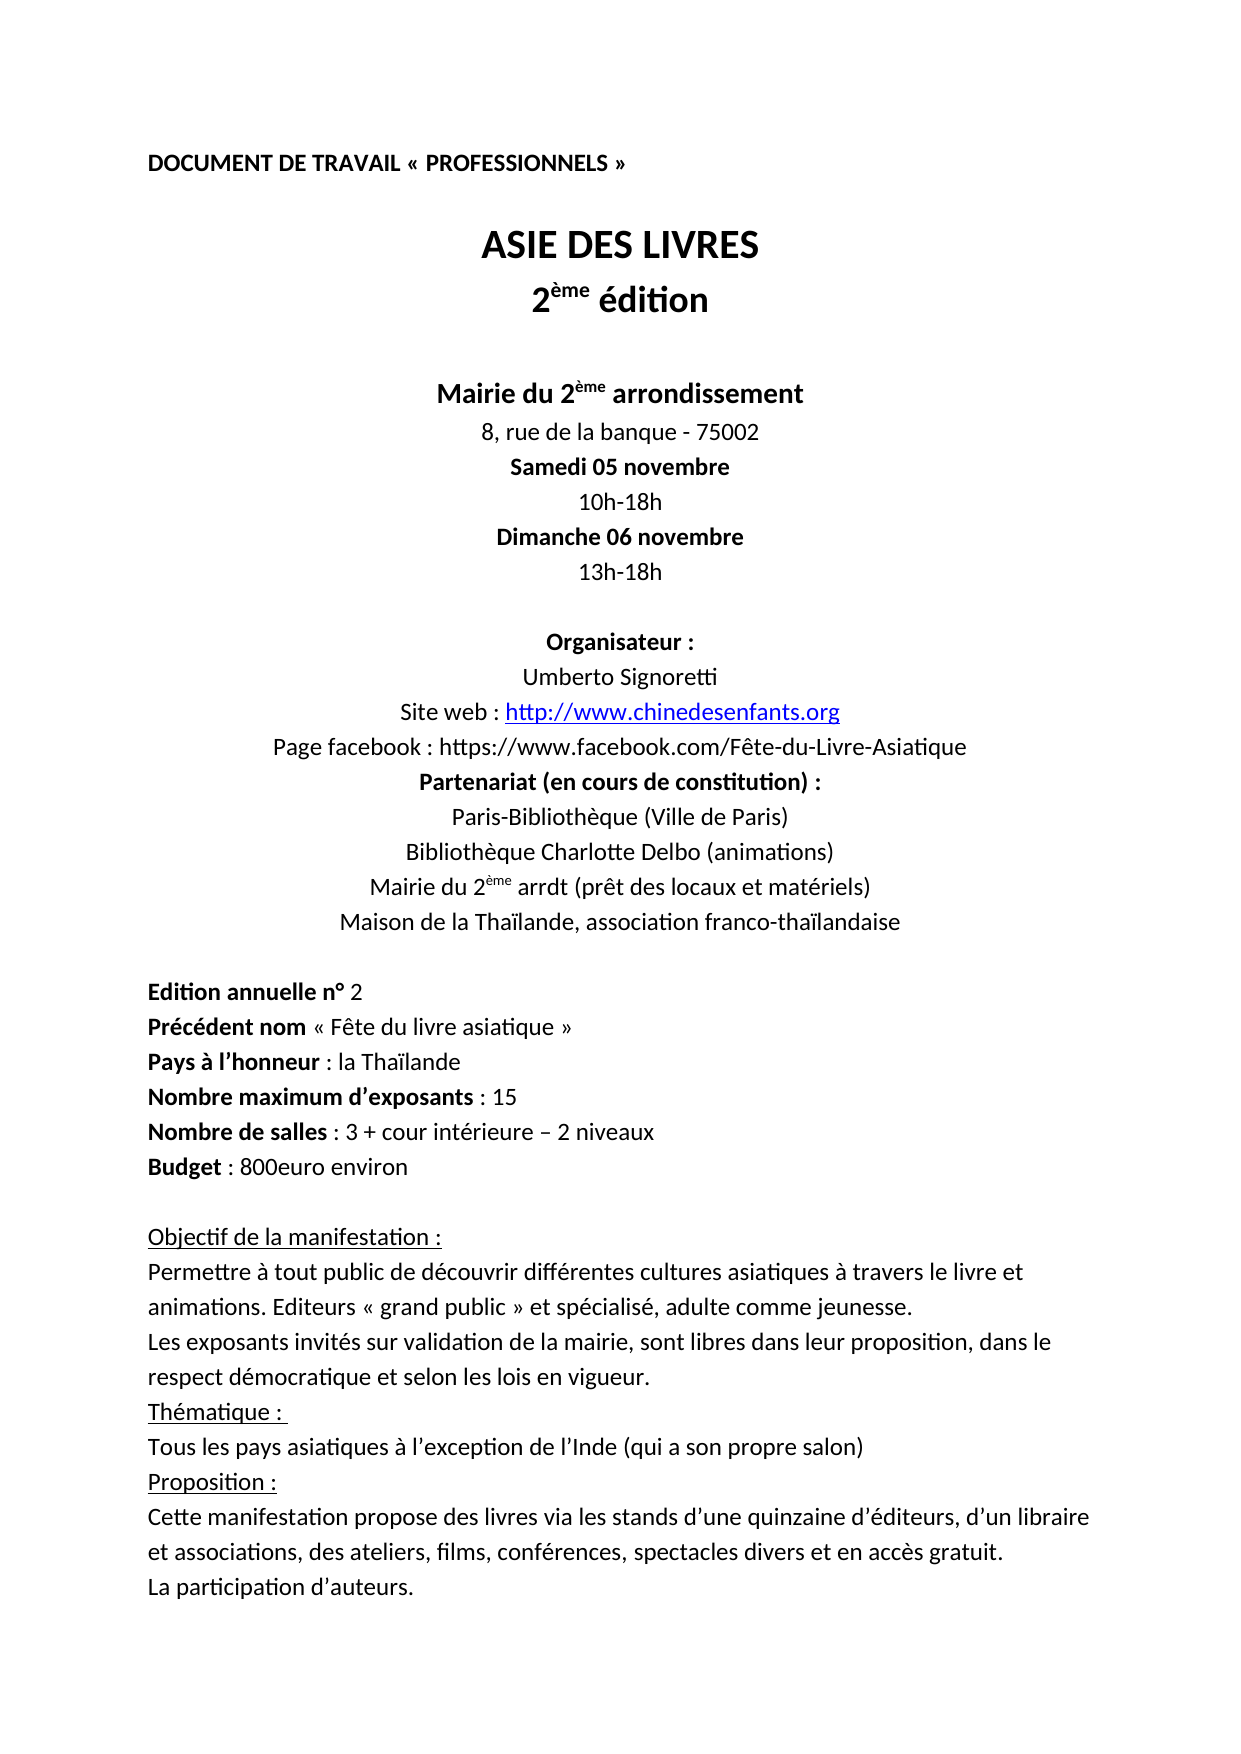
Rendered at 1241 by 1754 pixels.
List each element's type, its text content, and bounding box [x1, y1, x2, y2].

text Bibliothèque Charlotte Delbo (animations) [148, 836, 1093, 867]
text Objectif de la manifestation : [148, 1221, 1093, 1252]
text Permettre à tout public de découvrir différentes cultures asiatiques à travers le livre et animations. Editeurs « grand public » et spécialisé, adulte comme jeunesse. [148, 1256, 1093, 1322]
text DOCUMENT DE TRAVAIL « PROFESSIONNELS » [148, 148, 1093, 178]
text Site web : http://www.chinedesenfants.org [148, 696, 1093, 727]
text Mairie du 2ème arrondissement [148, 376, 1093, 411]
text Dimanche 06 novembre [148, 521, 1093, 552]
text Samedi 05 novembre [148, 451, 1093, 482]
text Edition annuelle n° 2 [148, 976, 1093, 1007]
text Page facebook : https://www.facebook.com/Fête-du-Livre-Asiatique [148, 731, 1093, 762]
text Nombre de salles : 3 + cour intérieure – 2 niveaux [148, 1116, 1093, 1147]
text 13h-18h [148, 556, 1093, 587]
text Mairie du 2ème arrdt (prêt des locaux et matériels) [148, 871, 1093, 902]
text Paris-Bibliothèque (Ville de Paris) [148, 801, 1093, 832]
text Maison de la Thaïlande, association franco-thaïlandaise [148, 906, 1093, 937]
text 8, rue de la banque - 75002 [148, 416, 1093, 447]
text Proposition : [148, 1466, 1093, 1497]
text Pays à l’honneur : la Thaïlande [148, 1046, 1093, 1077]
text Les exposants invités sur validation de la mairie, sont libres dans leur proposition, dans le respect démocratique et selon les lois en vigueur. [148, 1326, 1093, 1392]
text ASIE DES LIVRES [148, 218, 1093, 268]
text Cette manifestation propose des livres via les stands d’une quinzaine d’éditeurs, d’un libraire et associations, des ateliers, films, conférences, spectacles divers et en accès gratuit. [148, 1501, 1093, 1567]
text Tous les pays asiatiques à l’exception de l’Inde (qui a son propre salon) [148, 1431, 1093, 1462]
text Partenariat (en cours de constitution) : [148, 766, 1093, 797]
text 10h-18h [148, 486, 1093, 517]
text Précédent nom « Fête du livre asiatique » [148, 1011, 1093, 1042]
text La participation d’auteurs. [148, 1571, 1093, 1602]
text Umberto Signoretti [148, 661, 1093, 692]
text 2ème édition [148, 276, 1093, 322]
text Thématique : [148, 1396, 1093, 1427]
text Nombre maximum d’exposants : 15 [148, 1081, 1093, 1112]
text Organisateur : [148, 626, 1093, 657]
text Budget : 800euro environ [148, 1151, 1093, 1182]
